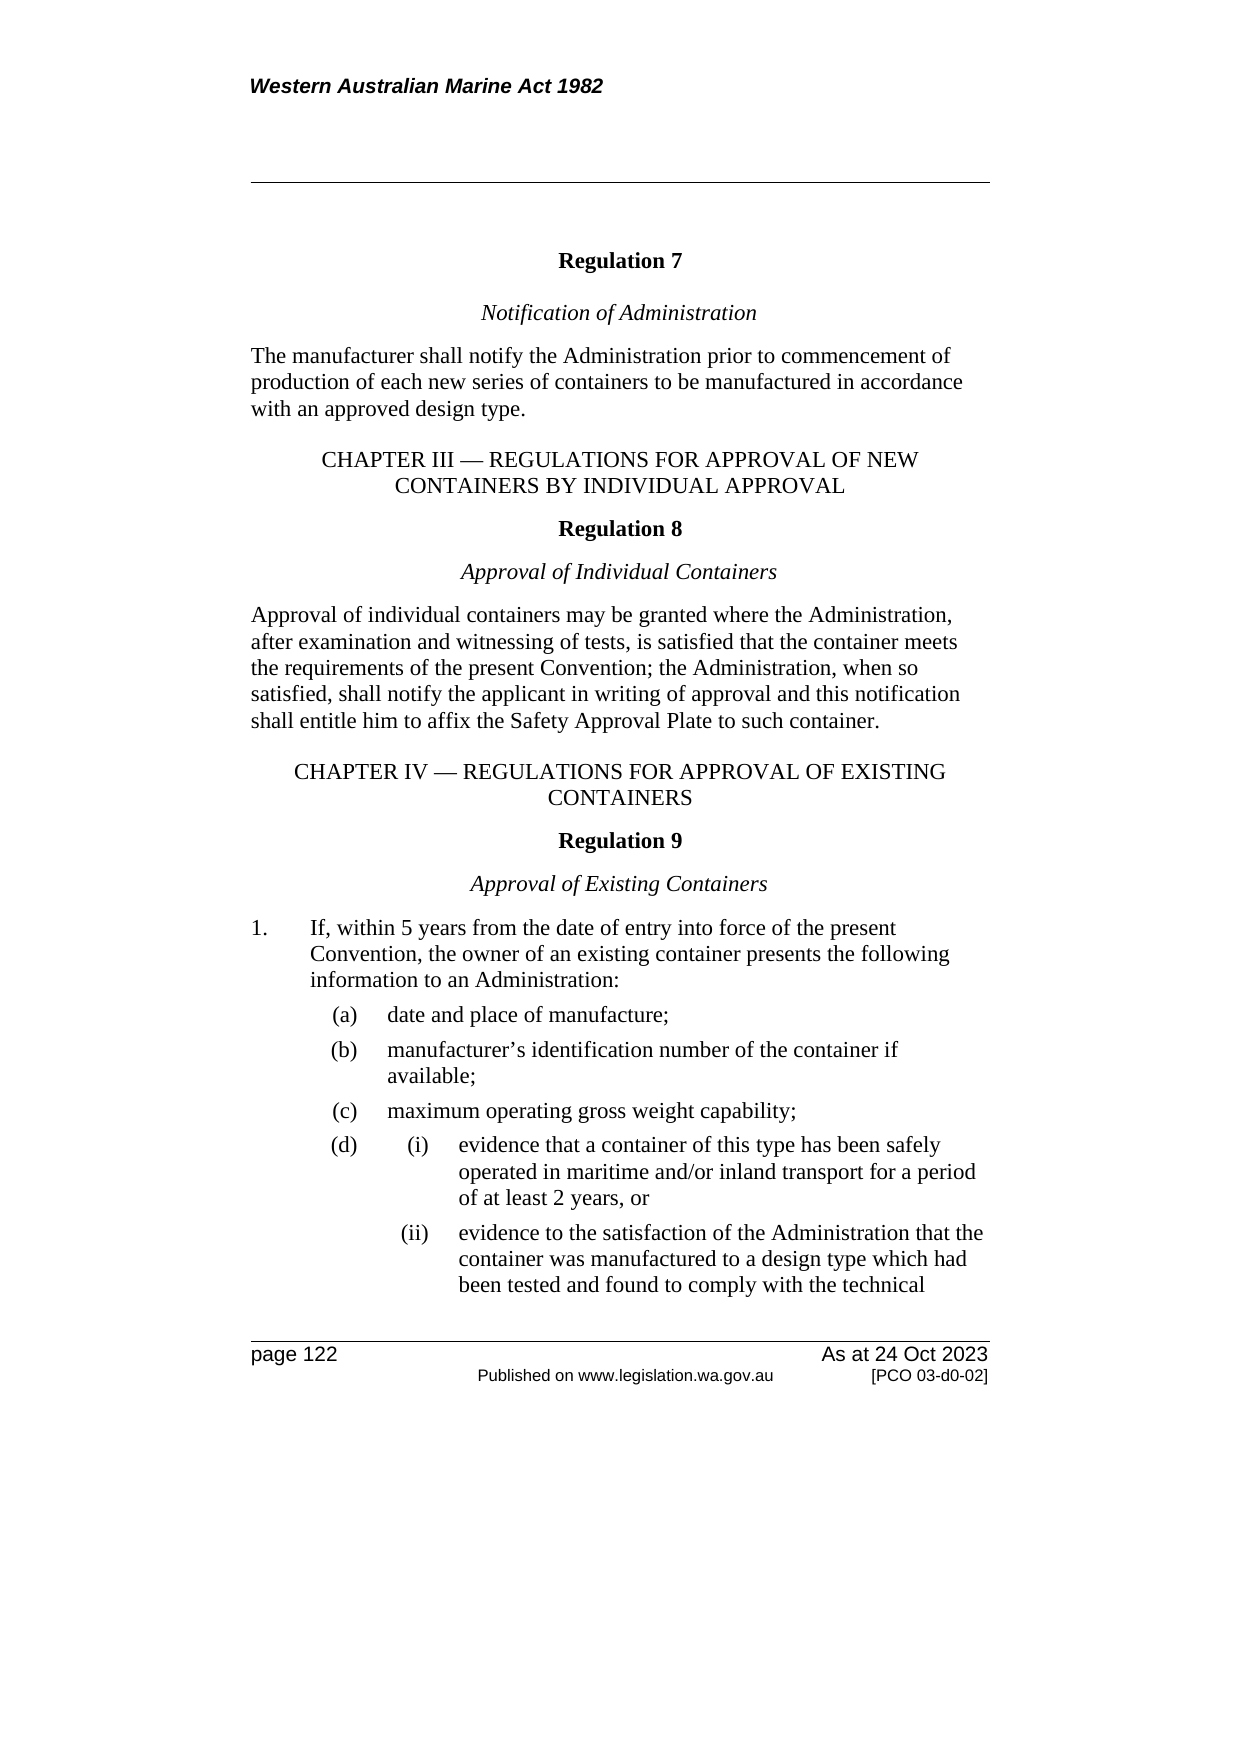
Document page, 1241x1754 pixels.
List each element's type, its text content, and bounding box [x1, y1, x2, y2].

subtitle CHAPTER IV — REGULATIONS FOR APPROVAL OF EXISTING CONTAINERS [251, 758, 990, 811]
text Approval of individual containers may be granted where the Administration, after examination and witnessing of tests, is satisfied that the container meets the requirements of the present Convention; the Administration, when so satisfied, shall notify the applicant in writing of approval and this notification shall entitle him to affix the Safety Approval Plate to such container. [251, 601, 990, 733]
text The manufacturer shall notify the Administration prior to commencement of production of each new series of containers to be manufactured in accordance with an approved design type. [251, 342, 990, 421]
subtitle Approval of Existing Containers [251, 871, 990, 897]
subtitle Regulation 9 [251, 827, 990, 854]
text (b) manufacturer’s identification number of the container if available; [251, 1036, 990, 1088]
text (c) maximum operating gross weight capability; [251, 1097, 990, 1123]
text 1. If, within 5 years from the date of entry into force of the present Convention, the owner of an existing container presents the following information to an Administration: [251, 913, 990, 993]
text (d) (i) evidence that a container of this type has been safely operated in maritime and/or inland transport for a period of at least 2 years, or [251, 1131, 990, 1210]
text (a) date and place of manufacture; [251, 1001, 990, 1027]
subtitle Regulation 8 [251, 515, 990, 542]
subtitle Approval of Individual Containers [251, 558, 990, 585]
subtitle Notification of Administration [251, 299, 990, 325]
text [251, 1219, 990, 1298]
subtitle Regulation 7 [251, 247, 990, 274]
subtitle CHAPTER III — REGULATIONS FOR APPROVAL OF NEW CONTAINERS BY INDIVIDUAL APPROVAL [251, 446, 990, 499]
